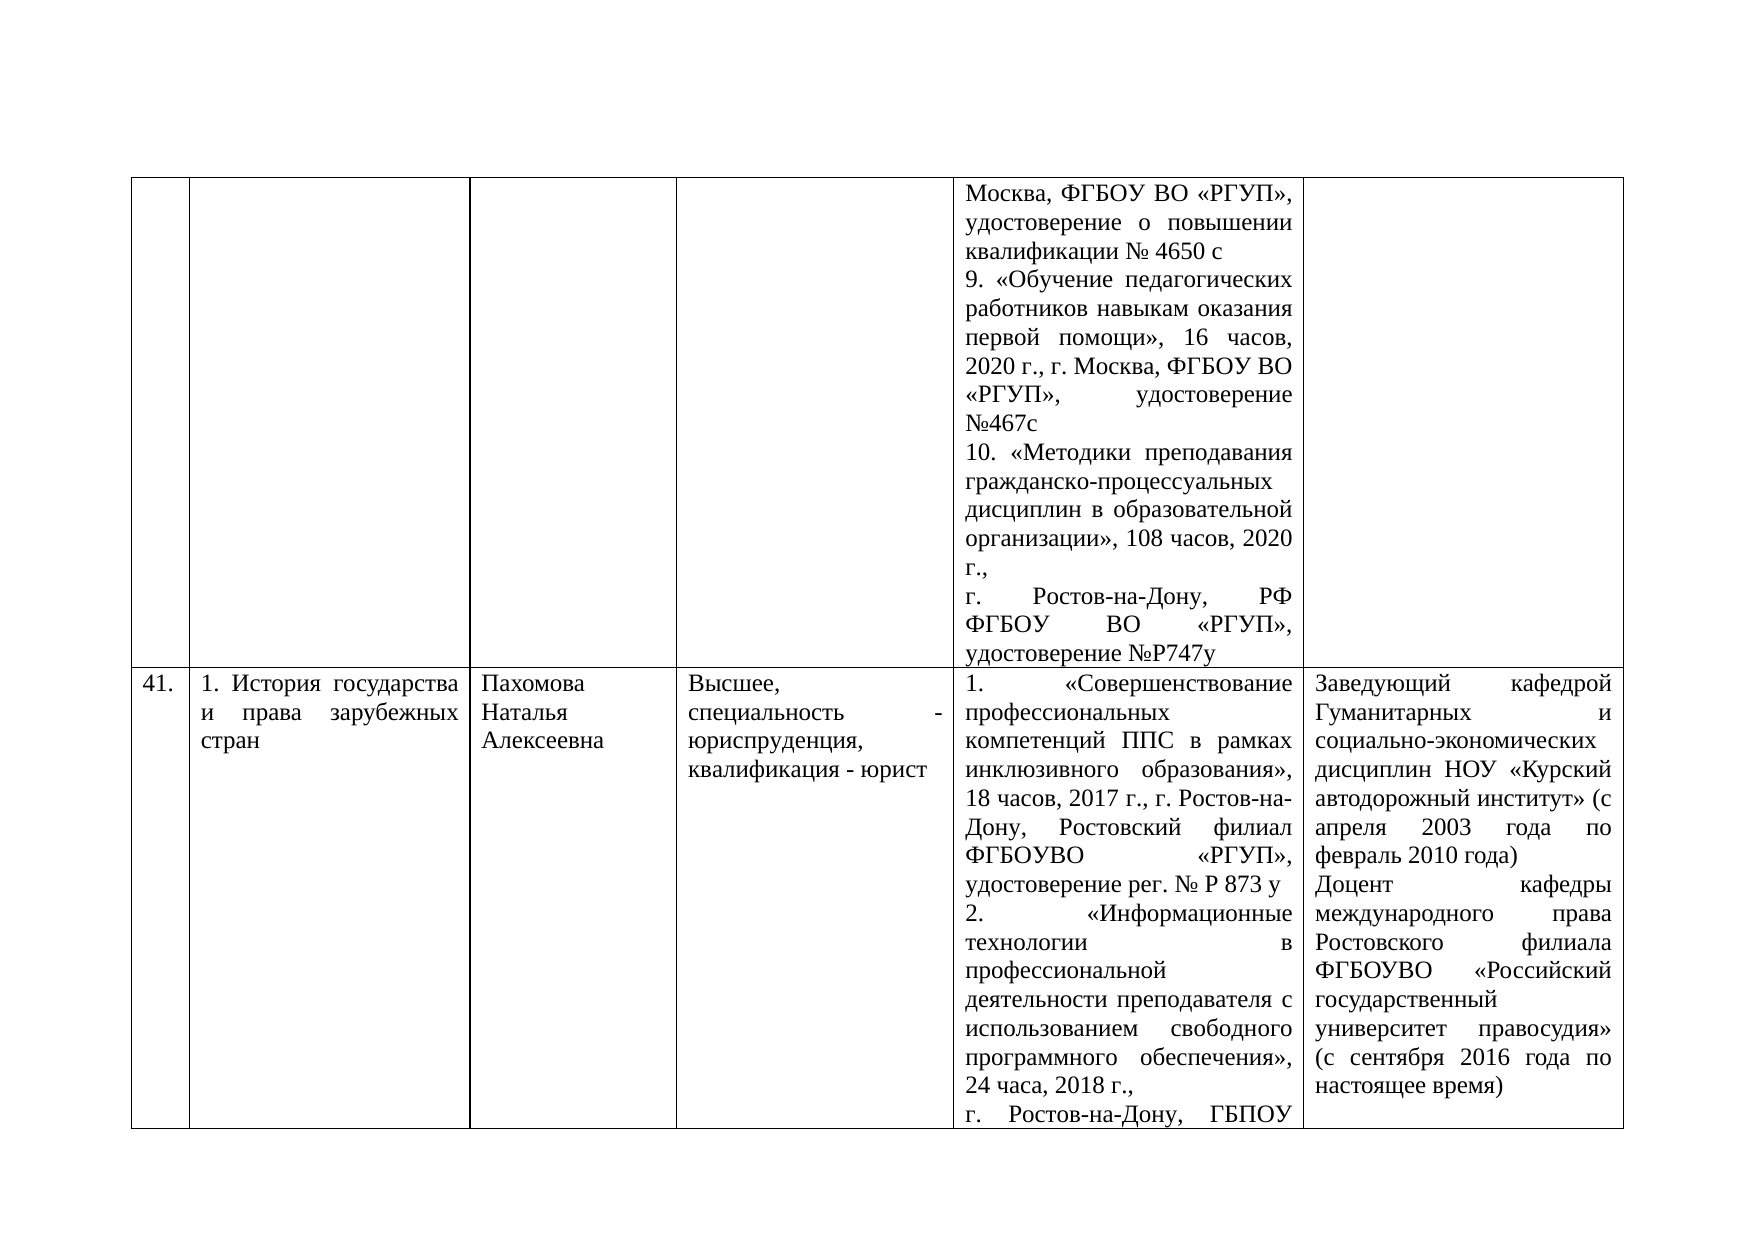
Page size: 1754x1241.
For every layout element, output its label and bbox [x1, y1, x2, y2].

table_cell [471, 668, 676, 1128]
table_cell [954, 178, 1303, 667]
table_cell [677, 178, 953, 667]
table_cell [1304, 178, 1623, 667]
table_cell [954, 668, 1303, 1128]
table_cell [132, 668, 189, 1128]
table_cell [190, 178, 469, 667]
table_cell [190, 668, 469, 1128]
table_cell [677, 668, 953, 1128]
table_cell [471, 178, 676, 667]
table_cell [132, 178, 189, 667]
table_cell [1304, 668, 1623, 1128]
